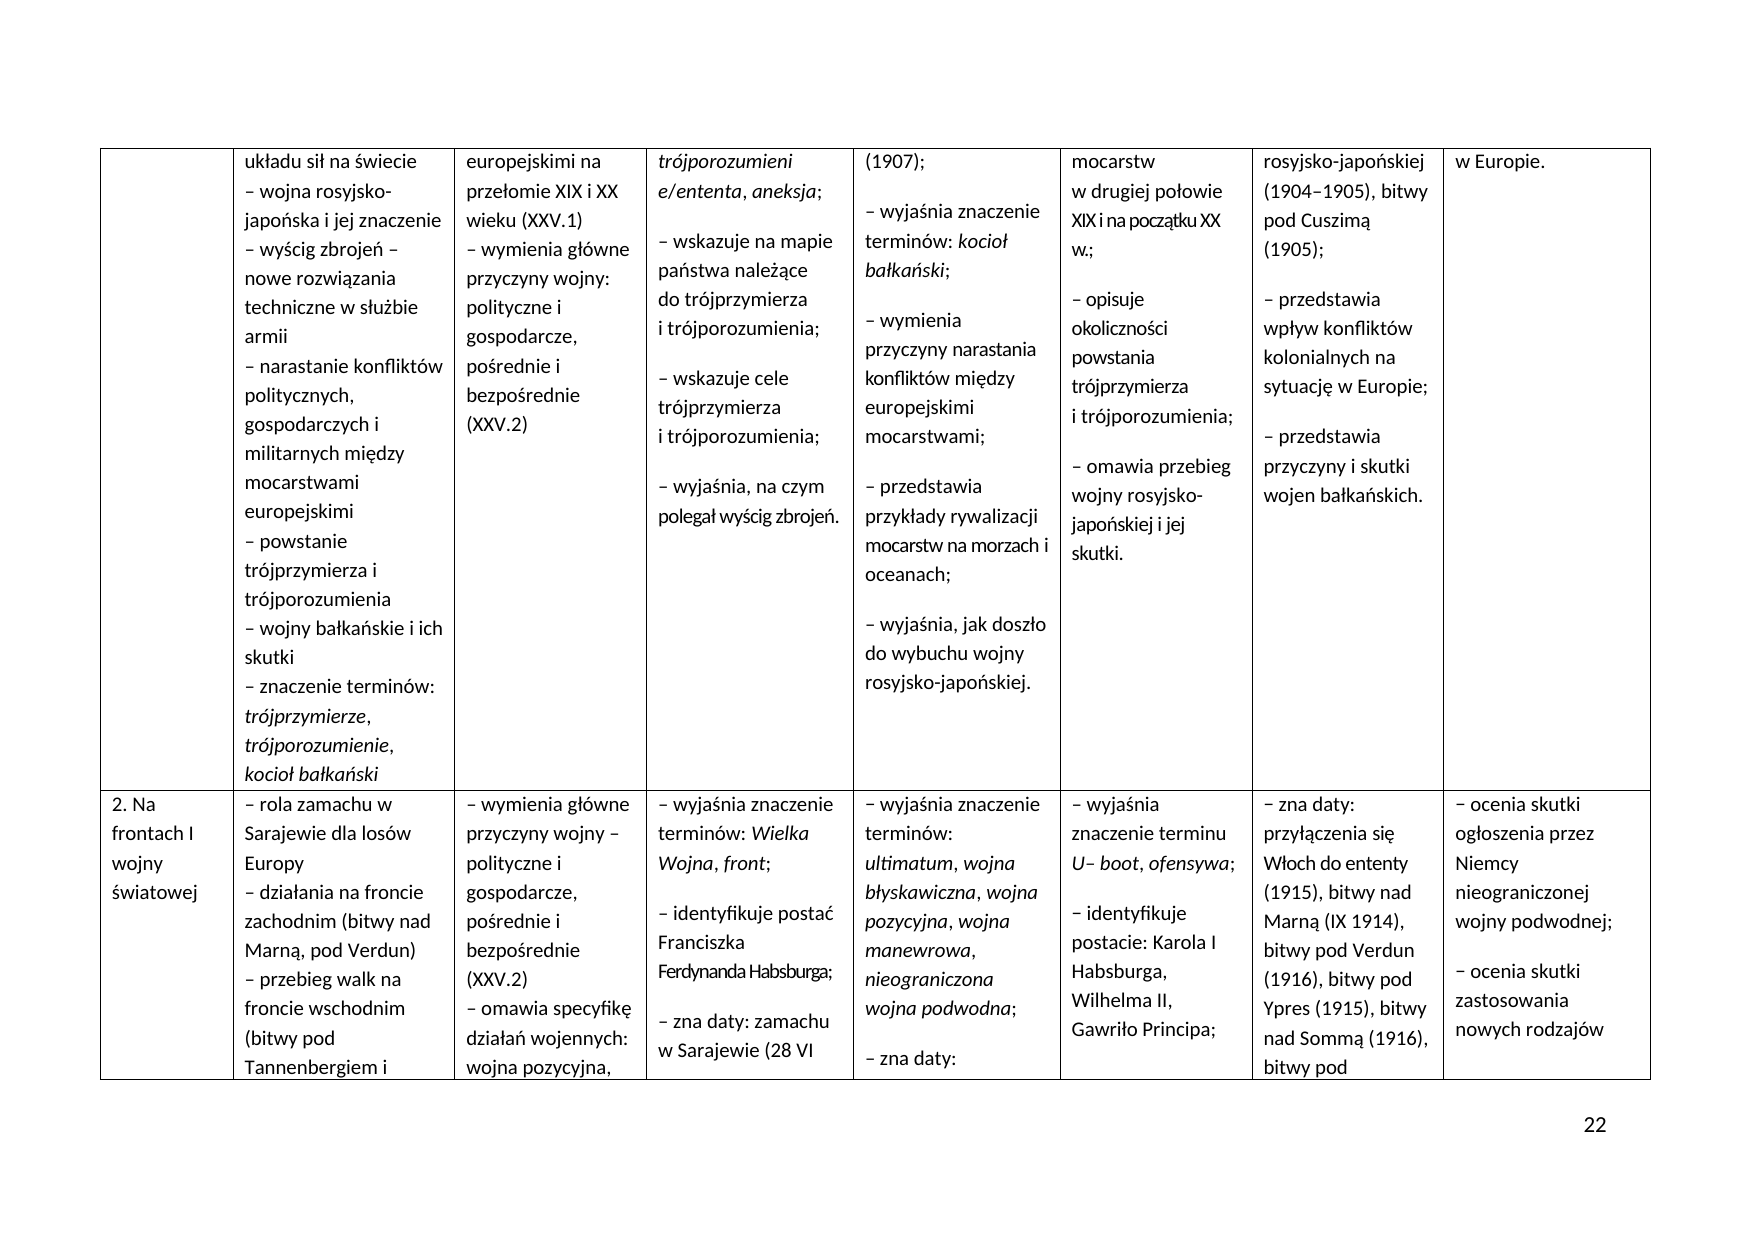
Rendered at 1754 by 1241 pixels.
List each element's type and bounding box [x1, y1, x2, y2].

table_cell [1253, 149, 1443, 790]
table_cell [1253, 791, 1443, 1079]
table_cell [1444, 791, 1650, 1079]
table_cell [1061, 791, 1252, 1079]
table_cell [647, 791, 853, 1079]
table_cell [101, 791, 233, 1079]
table_cell [1061, 149, 1252, 790]
table_cell [101, 149, 233, 790]
table_cell [455, 149, 646, 790]
table_cell [234, 149, 454, 790]
table_cell [1444, 149, 1650, 790]
table_cell [854, 149, 1060, 790]
table_cell [234, 791, 454, 1079]
table_cell [647, 149, 853, 790]
table_cell [854, 791, 1060, 1079]
table_cell [455, 791, 646, 1079]
